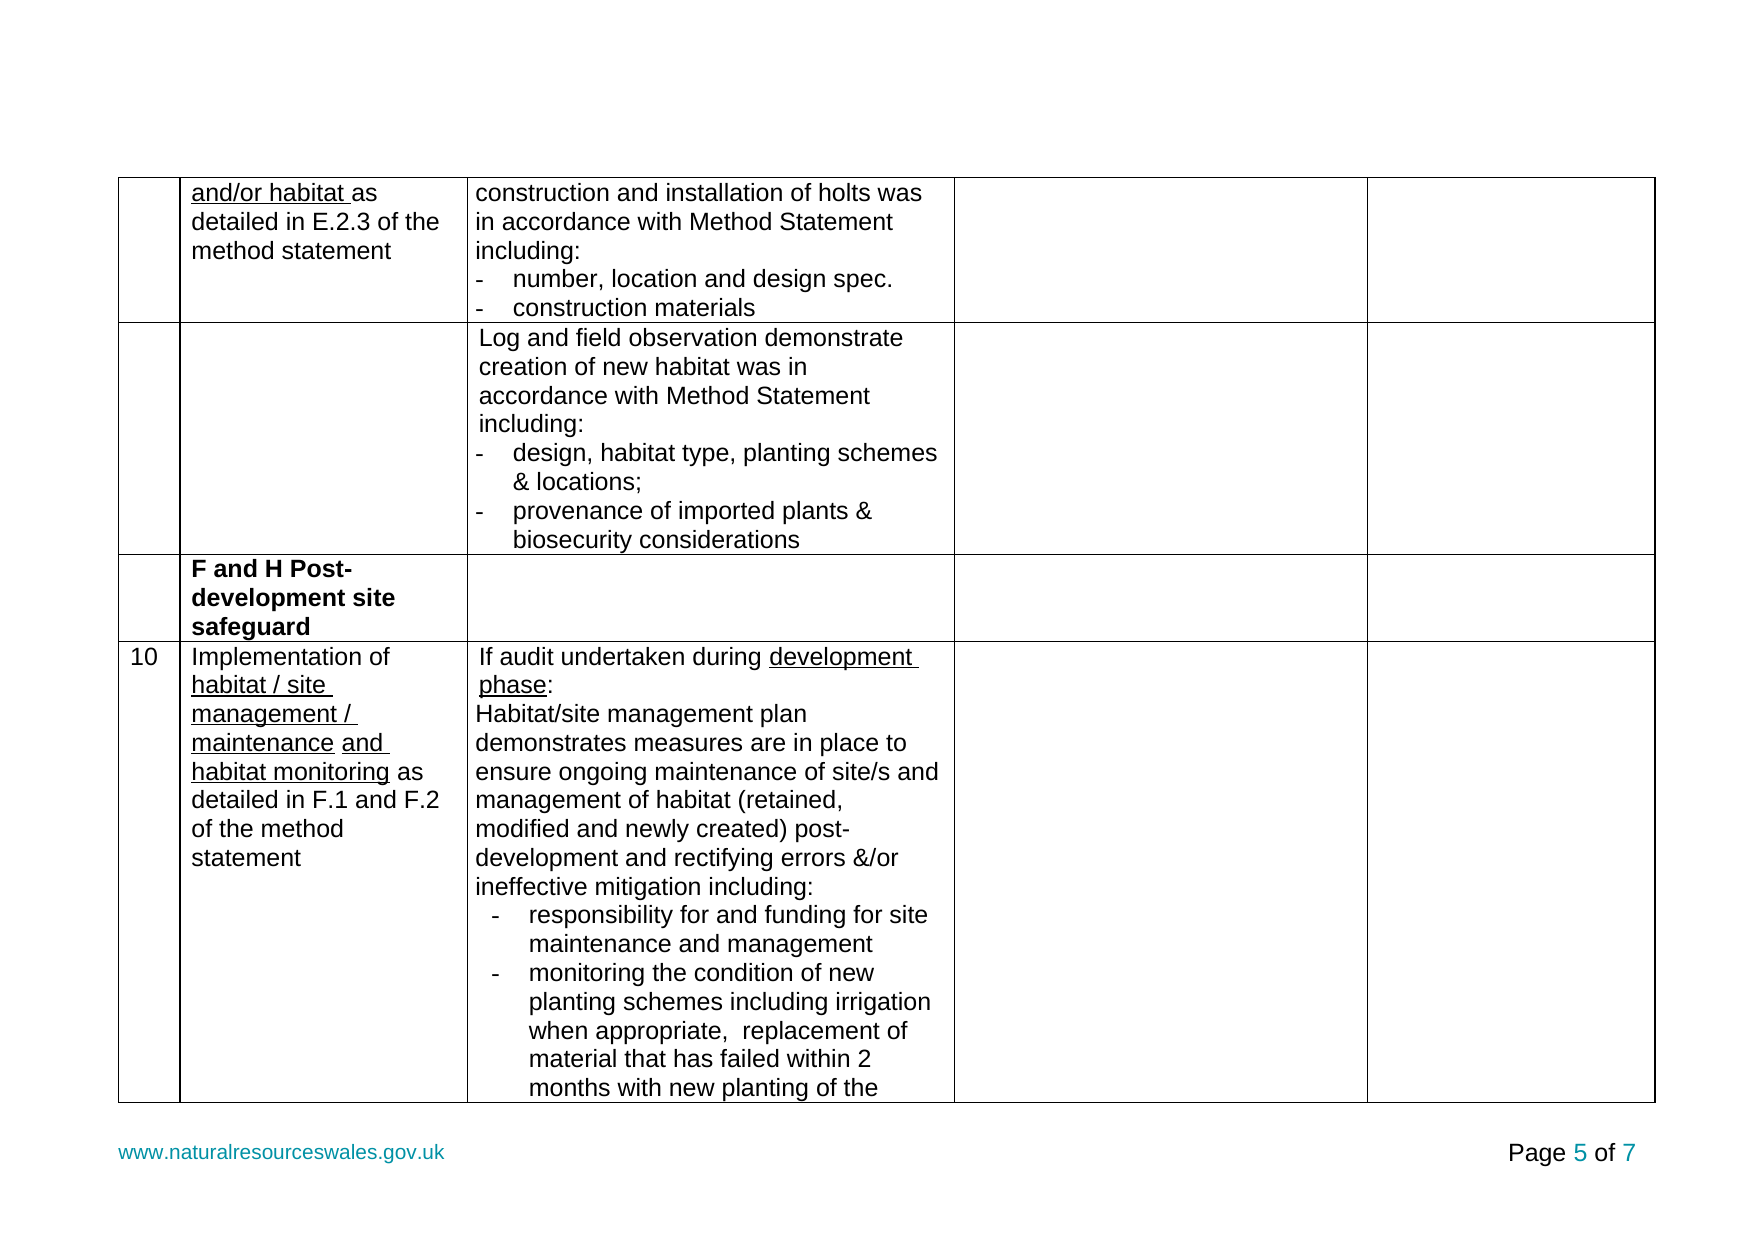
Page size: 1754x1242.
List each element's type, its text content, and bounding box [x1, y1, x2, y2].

table_cell [1368, 555, 1654, 641]
table_cell F and H Post-development site safeguard [181, 555, 467, 641]
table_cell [181, 178, 467, 322]
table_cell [468, 178, 954, 322]
table_cell [955, 323, 1367, 553]
table_cell [119, 642, 179, 1102]
table_cell [181, 323, 467, 553]
table_cell [1368, 642, 1654, 1102]
table_cell [119, 555, 179, 641]
table_cell [119, 178, 179, 322]
table_cell Log and field observation demonstrate creation of new habitat was in accordance with Method Statement including: design, habitat type, planting schemes & locations; provenance of imported plants & biosecurity considerations [468, 323, 954, 553]
table_cell [1368, 323, 1654, 553]
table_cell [468, 642, 954, 1102]
table_cell [468, 555, 954, 641]
table_cell [955, 642, 1367, 1102]
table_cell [181, 642, 467, 1102]
table_cell [955, 555, 1367, 641]
table_cell [1368, 178, 1654, 322]
table_cell [955, 178, 1367, 322]
table_cell [119, 323, 179, 553]
